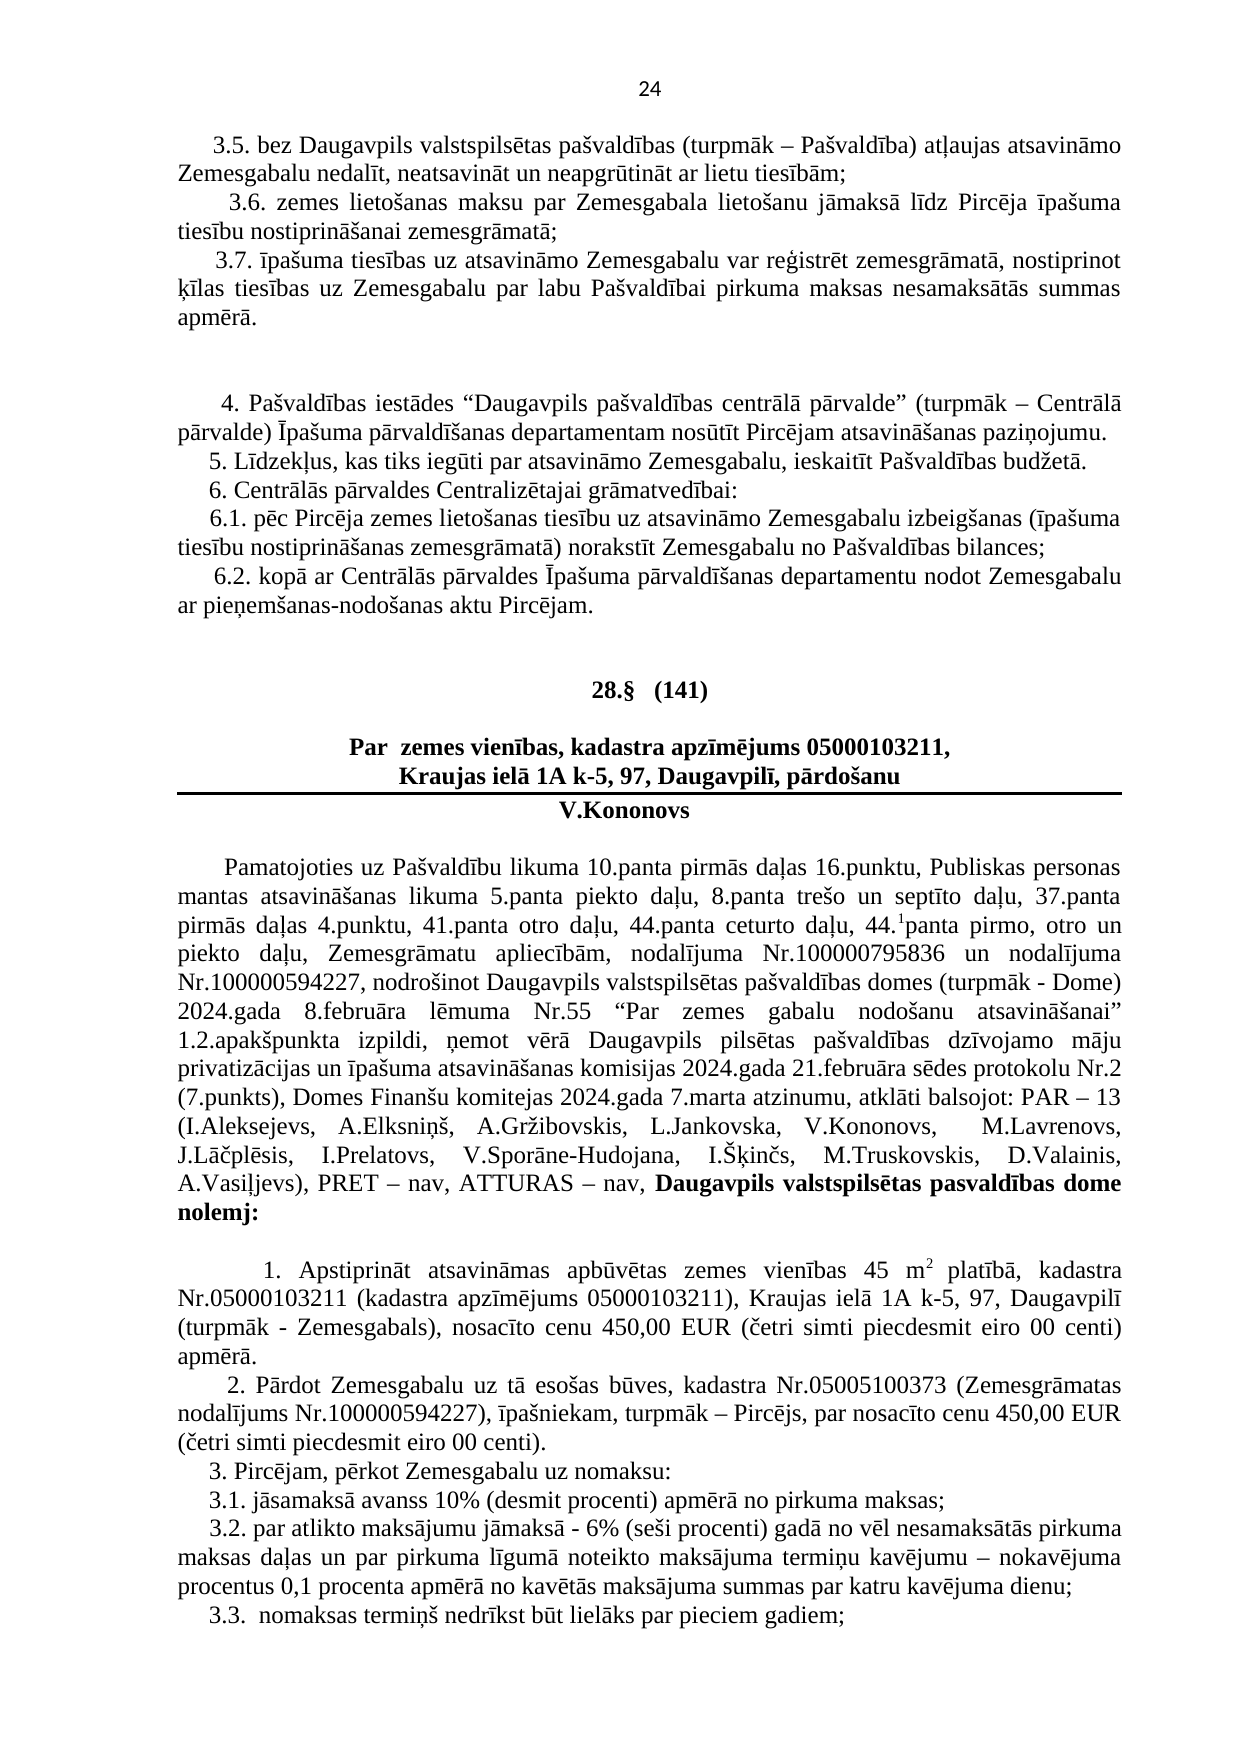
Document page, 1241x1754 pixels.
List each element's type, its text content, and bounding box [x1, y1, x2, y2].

subtitle Par zemes vienības, kadastra apzīmējums 05000103211, [177, 732, 1122, 761]
text 4. Pašvaldības iestādes “Daugavpils pašvaldības centrālā pārvalde” (turpmāk – Centrālā pārvalde) Īpašuma pārvaldīšanas departamentam nosūtīt Pircējam atsavināšanas paziņojumu. [177, 388, 1122, 446]
text 3.6. zemes lietošanas maksu par Zemesgabala lietošanu jāmaksā līdz Pircēja īpašuma tiesību nostiprināšanai zemesgrāmatā; [177, 187, 1122, 245]
text 1. Apstiprināt atsavināmas apbūvētas zemes vienības 45 m2 platībā, kadastra Nr.05000103211 (kadastra apzīmējums 05000103211), Kraujas ielā 1A k-5, 97, Daugavpilī (turpmāk - Zemesgabals), nosacīto cenu 450,00 EUR (četri simti piecdesmit eiro 00 centi) apmērā. [177, 1255, 1122, 1370]
text V.Kononovs [177, 795, 1122, 823]
text 6.2. kopā ar Centrālās pārvaldes Īpašuma pārvaldīšanas departamentu nodot Zemesgabalu ar pieņemšanas-nodošanas aktu Pircējam. [177, 561, 1122, 618]
text 3.7. īpašuma tiesības uz atsavināmo Zemesgabalu var reģistrēt zemesgrāmatā, nostiprinot ķīlas tiesības uz Zemesgabalu par labu Pašvaldībai pirkuma maksas nesamaksātās summas apmērā. [177, 245, 1122, 331]
subtitle Kraujas ielā 1A k-5, 97, Daugavpilī, pārdošanu [177, 761, 1122, 792]
text 28.§ (141) [177, 675, 1122, 704]
text 6.1. pēc Pircēja zemes lietošanas tiesību uz atsavināmo Zemesgabalu izbeigšanas (īpašuma tiesību nostiprināšanas zemesgrāmatā) norakstīt Zemesgabalu no Pašvaldības bilances; [177, 503, 1122, 561]
text 6. Centrālās pārvaldes Centralizētajai grāmatvedībai: [177, 475, 1122, 503]
text 5. Līdzekļus, kas tiks iegūti par atsavināmo Zemesgabalu, ieskaitīt Pašvaldības budžetā. [177, 446, 1122, 475]
text 2. Pārdot Zemesgabalu uz tā esošas būves, kadastra Nr.05005100373 (Zemesgrāmatas nodalījums Nr.100000594227), īpašniekam, turpmāk – Pircējs, par nosacīto cenu 450,00 EUR (četri simti piecdesmit eiro 00 centi). [177, 1370, 1122, 1456]
text 3. Pircējam, pērkot Zemesgabalu uz nomaksu: [177, 1456, 1122, 1485]
text 3.3. nomaksas termiņš nedrīkst būt lielāks par pieciem gadiem; [177, 1600, 1122, 1628]
text 3.2. par atlikto maksājumu jāmaksā - 6% (seši procenti) gadā no vēl nesamaksātās pirkuma maksas daļas un par pirkuma līgumā noteikto maksājuma termiņu kavējumu – nokavējuma procentus 0,1 procenta apmērā no kavētās maksājuma summas par katru kavējuma dienu; [177, 1513, 1122, 1600]
text 3.1. jāsamaksā avanss 10% (desmit procenti) apmērā no pirkuma maksas; [177, 1485, 1122, 1513]
text 3.5. bez Daugavpils valstspilsētas pašvaldības (turpmāk – Pašvaldība) atļaujas atsavināmo Zemesgabalu nedalīt, neatsavināt un neapgrūtināt ar lietu tiesībām; [177, 130, 1122, 187]
text Pamatojoties uz Pašvaldību likuma 10.panta pirmās daļas 16.punktu, Publiskas personas mantas atsavināšanas likuma 5.panta piekto daļu, 8.panta trešo un septīto daļu, 37.panta pirmās daļas 4.punktu, 41.panta otro daļu, 44.panta ceturto daļu, 44.1panta pirmo, otro un piekto daļu, Zemesgrāmatu apliecībām, nodalījuma Nr.100000795836 un nodalījuma Nr.100000594227, nodrošinot Daugavpils valstspilsētas pašvaldības domes (turpmāk - Dome) 2024.gada 8.februāra lēmuma Nr.55 “Par zemes gabalu nodošanu atsavināšanai” 1.2.apakšpunkta izpildi, ņemot vērā Daugavpils pilsētas pašvaldības dzīvojamo māju privatizācijas un īpašuma atsavināšanas komisijas 2024.gada 21.februāra sēdes protokolu Nr.2 (7.punkts), Domes Finanšu komitejas 2024.gada 7.marta atzinumu, atklāti balsojot: PAR – 13 (I.Aleksejevs, A.Elksniņš, A.Gržibovskis, L.Jankovska, V.Kononovs, M.Lavrenovs, J.Lāčplēsis, I.Prelatovs, V.Sporāne-Hudojana, I.Šķinčs, M.Truskovskis, D.Valainis, A.Vasiļjevs), PRET – nav, ATTURAS – nav, Daugavpils valstspilsētas pasvaldības dome nolemj: [177, 852, 1122, 1226]
